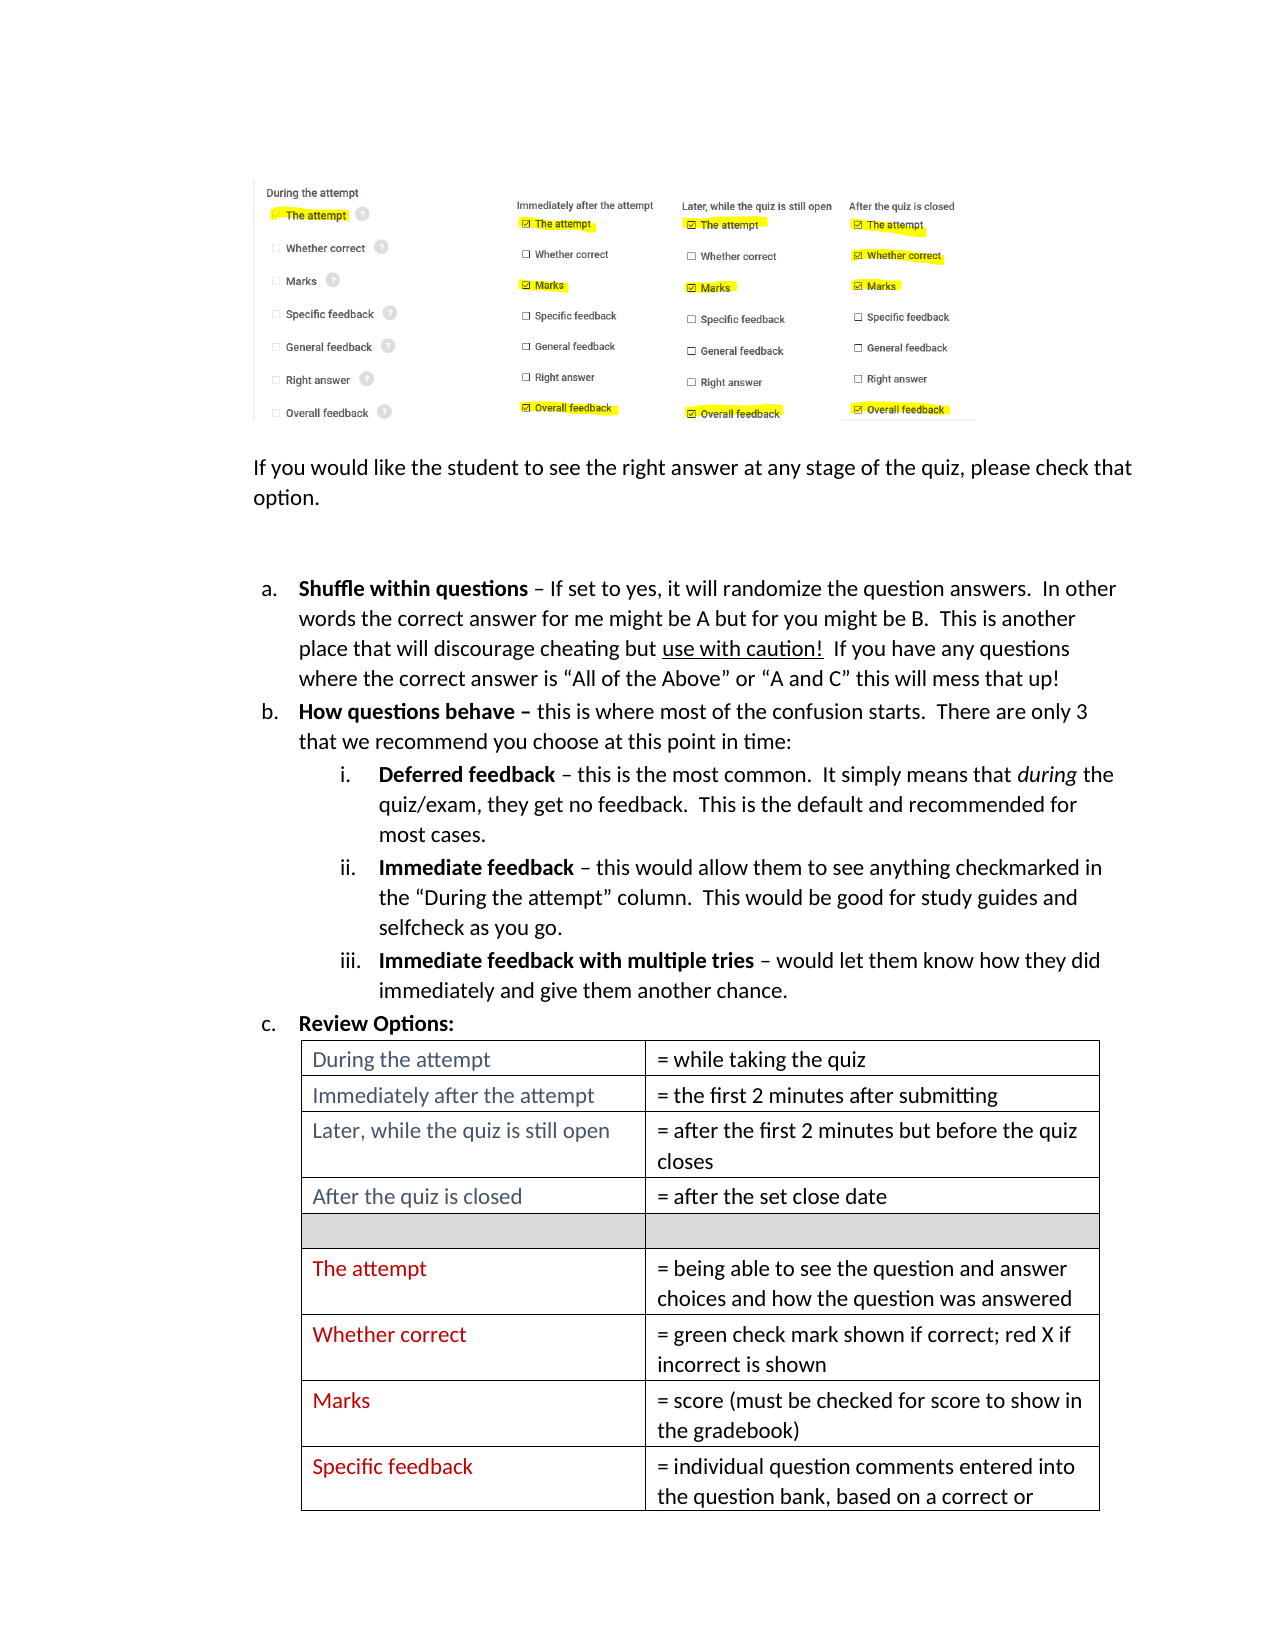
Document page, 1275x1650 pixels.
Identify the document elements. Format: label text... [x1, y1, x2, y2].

table_cell After the quiz is closed [302, 1178, 645, 1213]
table_header = while taking the quiz [646, 1041, 1099, 1075]
text If you would like the student to see the right answer at any stage of the quiz, please check that option. [253, 453, 1205, 511]
table_cell = being able to see the question and answer choices and how the question was answered [646, 1249, 1099, 1314]
table_cell Immediately after the attempt [302, 1076, 645, 1111]
list Review Options: [261, 1009, 1126, 1037]
table_cell = green check mark shown if correct; red X if incorrect is shown [646, 1315, 1099, 1380]
table_cell [646, 1214, 1099, 1248]
list How questions behave – this is where most of the confusion starts. There are only 3 that we recommend you choose at this point in time: [261, 697, 1126, 755]
table_cell The attempt [302, 1249, 645, 1314]
picture [678, 197, 837, 421]
table_cell Marks [302, 1381, 645, 1446]
picture [253, 180, 419, 421]
table_cell Later, while the quiz is still open [302, 1112, 645, 1177]
list Immediate feedback with multiple tries – would let them know how they did immediately and give them another chance. [340, 946, 1126, 1004]
table_cell = score (must be checked for score to show in the gradebook) [646, 1381, 1099, 1446]
table_cell Specific feedback [302, 1447, 645, 1510]
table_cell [646, 1447, 1099, 1510]
table_header During the attempt [302, 1041, 645, 1075]
table_cell [302, 1214, 645, 1248]
table_cell Whether correct [302, 1315, 645, 1380]
table_cell = after the first 2 minutes but before the quiz closes [646, 1112, 1099, 1177]
table_cell = the first 2 minutes after submitting [646, 1076, 1099, 1111]
list Shuffle within questions – If set to yes, it will randomize the question answers. In other words the correct answer for me might be A but for you might be B. This is another place that will discourage cheating but use with caution! If you have any questions where the correct answer is “All of the Above” or “A and C” this will mess that up! [261, 574, 1126, 692]
picture [509, 199, 674, 421]
list Immediate feedback – this would allow them to see anything checkmarked in the “During the attempt” column. This would be good for study guides and selfcheck as you go. [340, 853, 1126, 941]
table_cell = after the set close date [646, 1178, 1099, 1213]
picture [841, 199, 976, 421]
list Deferred feedback – this is the most common. It simply means that during the quiz/exam, they get no feedback. This is the default and recommended for most cases. [340, 760, 1126, 848]
